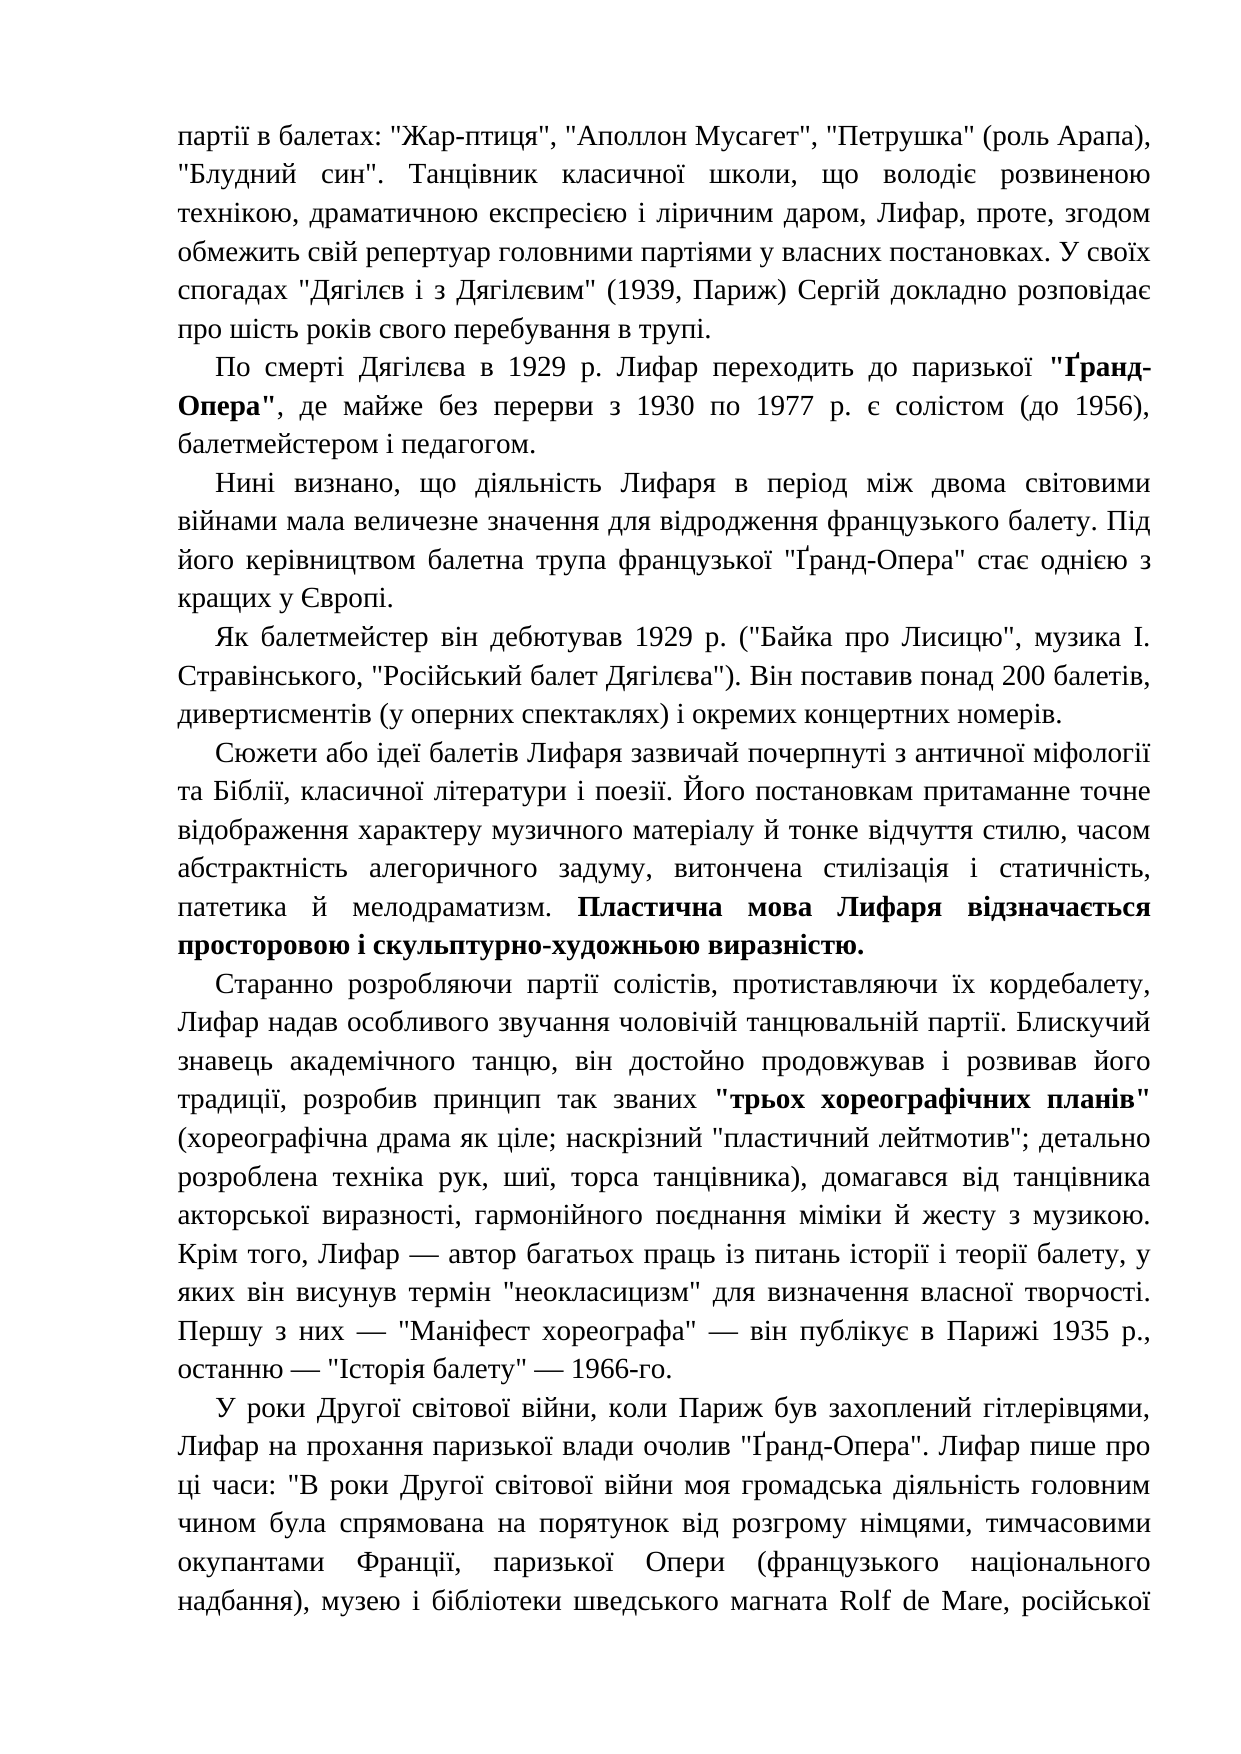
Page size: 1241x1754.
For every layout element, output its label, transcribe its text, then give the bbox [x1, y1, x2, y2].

text По смерті Дягілєва в 1929 р. Лифар переходить до паризької "Ґранд-Опера", де майже без перерви з 1930 по 1977 р. є солістом (до 1956), балетмейстером і педагогом. [177, 349, 1152, 460]
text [177, 118, 1152, 344]
text Сюжети або ідеї балетів Лифаря зазвичай почерпнуті з античної міфології та Біблії, класичної літератури і поезії. Його постановкам притаманне точне відображення характеру музичного матеріалу й тонке відчуття стилю, часом абстрактність алегоричного задуму, витончена стилізація і статичність, патетика й мелодраматизм. Пластична мова Лифаря відзначається просторовою і скульптурно-художньою виразністю. [177, 735, 1152, 961]
text Старанно розробляючи партії солістів, протиставляючи їх кордебалету, Лифар надав особливого звучання чоловічій танцювальній партії. Блискучий знавець академічного танцю, він достойно продовжував і розвивав його традиції, розробив принцип так званих "трьох хореографічних планів" (хореографічна драма як ціле; наскрізний "пластичний лейтмотив"; детально розроблена техніка рук, шиї, торса танцівника), домагався від танцівника акторської виразності, гармонійного поєднання міміки й жесту з музикою. Крім того, Лифар — автор багатьох праць із питань історії і теорії балету, у яких він висунув термін "неокласицизм" для визначення власної творчості. Першу з них — "Маніфест хореографа" — він публікує в Парижі 1935 p., останню — "Історія балету" — 1966-го. [177, 966, 1152, 1385]
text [177, 1390, 1152, 1616]
text Нині визнано, що діяльність Лифаря в період між двома світовими війнами мала величезне значення для відродження французького балету. Під його керівництвом балетна трупа французької "Ґранд-Опера" стає однією з кращих у Європі. [177, 465, 1152, 614]
text Як балетмейстер він дебютував 1929 р. ("Байка про Лисицю", музика І. Стравінського, "Російський балет Дягілєва"). Він поставив понад 200 балетів, дивертисментів (у оперних спектаклях) і окремих концертних номерів. [177, 619, 1152, 730]
